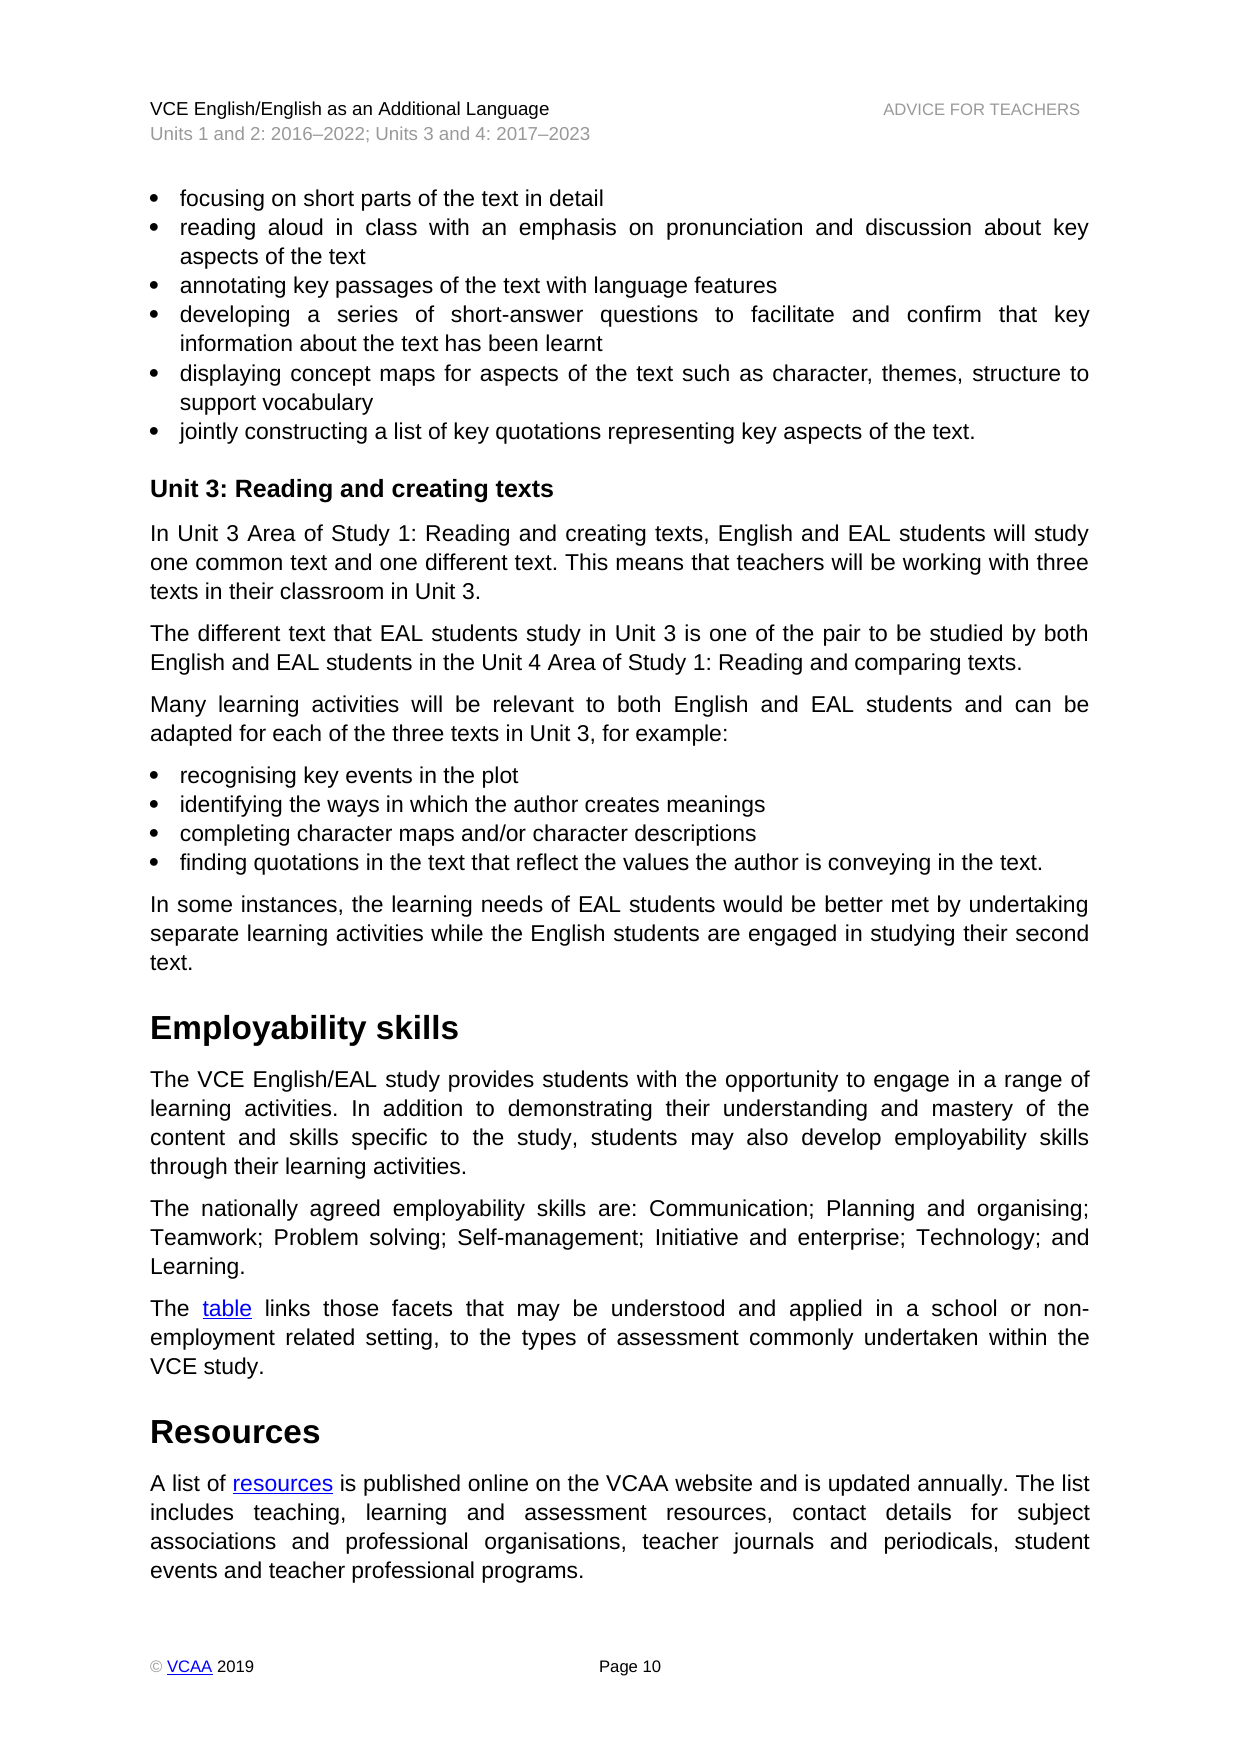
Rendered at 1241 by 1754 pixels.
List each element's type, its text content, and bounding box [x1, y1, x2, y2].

text The VCE English/EAL study provides students with the opportunity to engage in a range of learning activities. In addition to demonstrating their understanding and mastery of the content and skills specific to the study, students may also develop employability skills through their learning activities. [150, 1064, 1090, 1181]
text reading aloud in class with an emphasis on pronunciation and discussion about key aspects of the text [150, 212, 1090, 270]
text Many learning activities will be relevant to both English and EAL students and can be adapted for each of the three texts in Unit 3, for example: [150, 689, 1090, 747]
text A list of resources is published online on the VCAA website and is updated annually. The list includes teaching, learning and assessment resources, contact details for subject associations and professional organisations, teacher journals and periodicals, student events and teacher professional programs. [150, 1468, 1090, 1585]
text completing character maps and/or character descriptions [150, 818, 1090, 847]
text finding quotations in the text that reflect the values the author is conveying in the text. [150, 847, 1090, 876]
subtitle Resources [150, 1414, 1090, 1451]
text The different text that EAL students study in Unit 3 is one of the pair to be studied by both English and EAL students in the Unit 4 Area of Study 1: Reading and comparing texts. [150, 618, 1090, 676]
text In some instances, the learning needs of EAL students would be better met by undertaking separate learning activities while the English students are engaged in studying their second text. [150, 889, 1090, 976]
text annotating key passages of the text with language features [150, 270, 1090, 299]
text jointly constructing a list of key quotations representing key aspects of the text. [150, 416, 1090, 445]
subtitle Unit 3: Reading and creating texts [150, 474, 1090, 503]
subtitle Employability skills [150, 1010, 1090, 1047]
text identifying the ways in which the author creates meanings [150, 789, 1090, 818]
text In Unit 3 Area of Study 1: Reading and creating texts, English and EAL students will study one common text and one different text. This means that teachers will be working with three texts in their classroom in Unit 3. [150, 518, 1090, 606]
text The nationally agreed employability skills are: Communication; Planning and organising; Teamwork; Problem solving; Self-management; Initiative and enterprise; Technology; and Learning. [150, 1193, 1090, 1281]
text focusing on short parts of the text in detail [150, 183, 1090, 212]
text developing a series of short-answer questions to facilitate and confirm that key information about the text has been learnt [150, 299, 1090, 358]
text recognising key events in the plot [150, 760, 1090, 789]
text displaying concept maps for aspects of the text such as character, themes, structure to support vocabulary [150, 358, 1090, 416]
text The table links those facets that may be understood and applied in a school or non-employment related setting, to the types of assessment commonly undertaken within the VCE study. [150, 1293, 1090, 1381]
